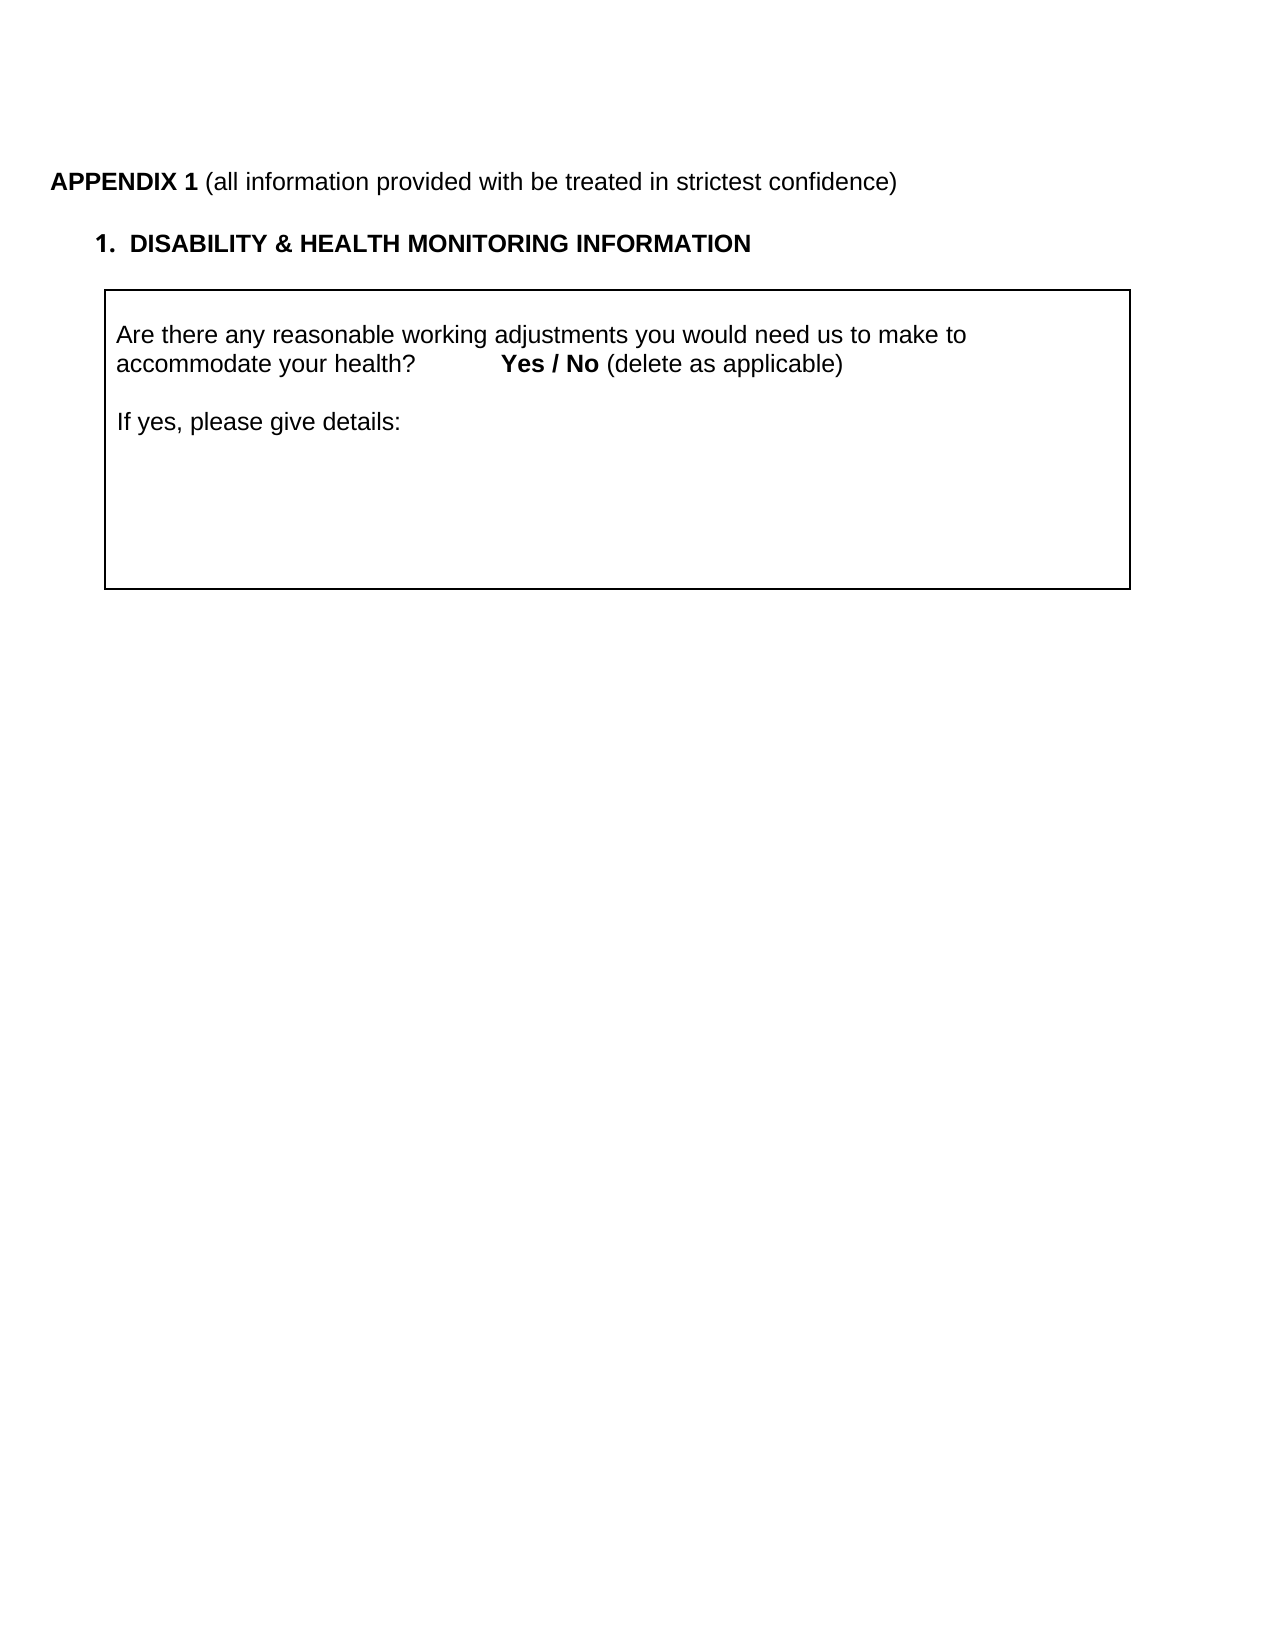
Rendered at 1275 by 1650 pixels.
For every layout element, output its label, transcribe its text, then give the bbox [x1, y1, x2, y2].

text APPENDIX 1 (all information provided with be treated in strictest confidence) [50, 167, 1144, 196]
subtitle DISABILITY & HEALTH MONITORING INFORMATION [94, 226, 1144, 260]
